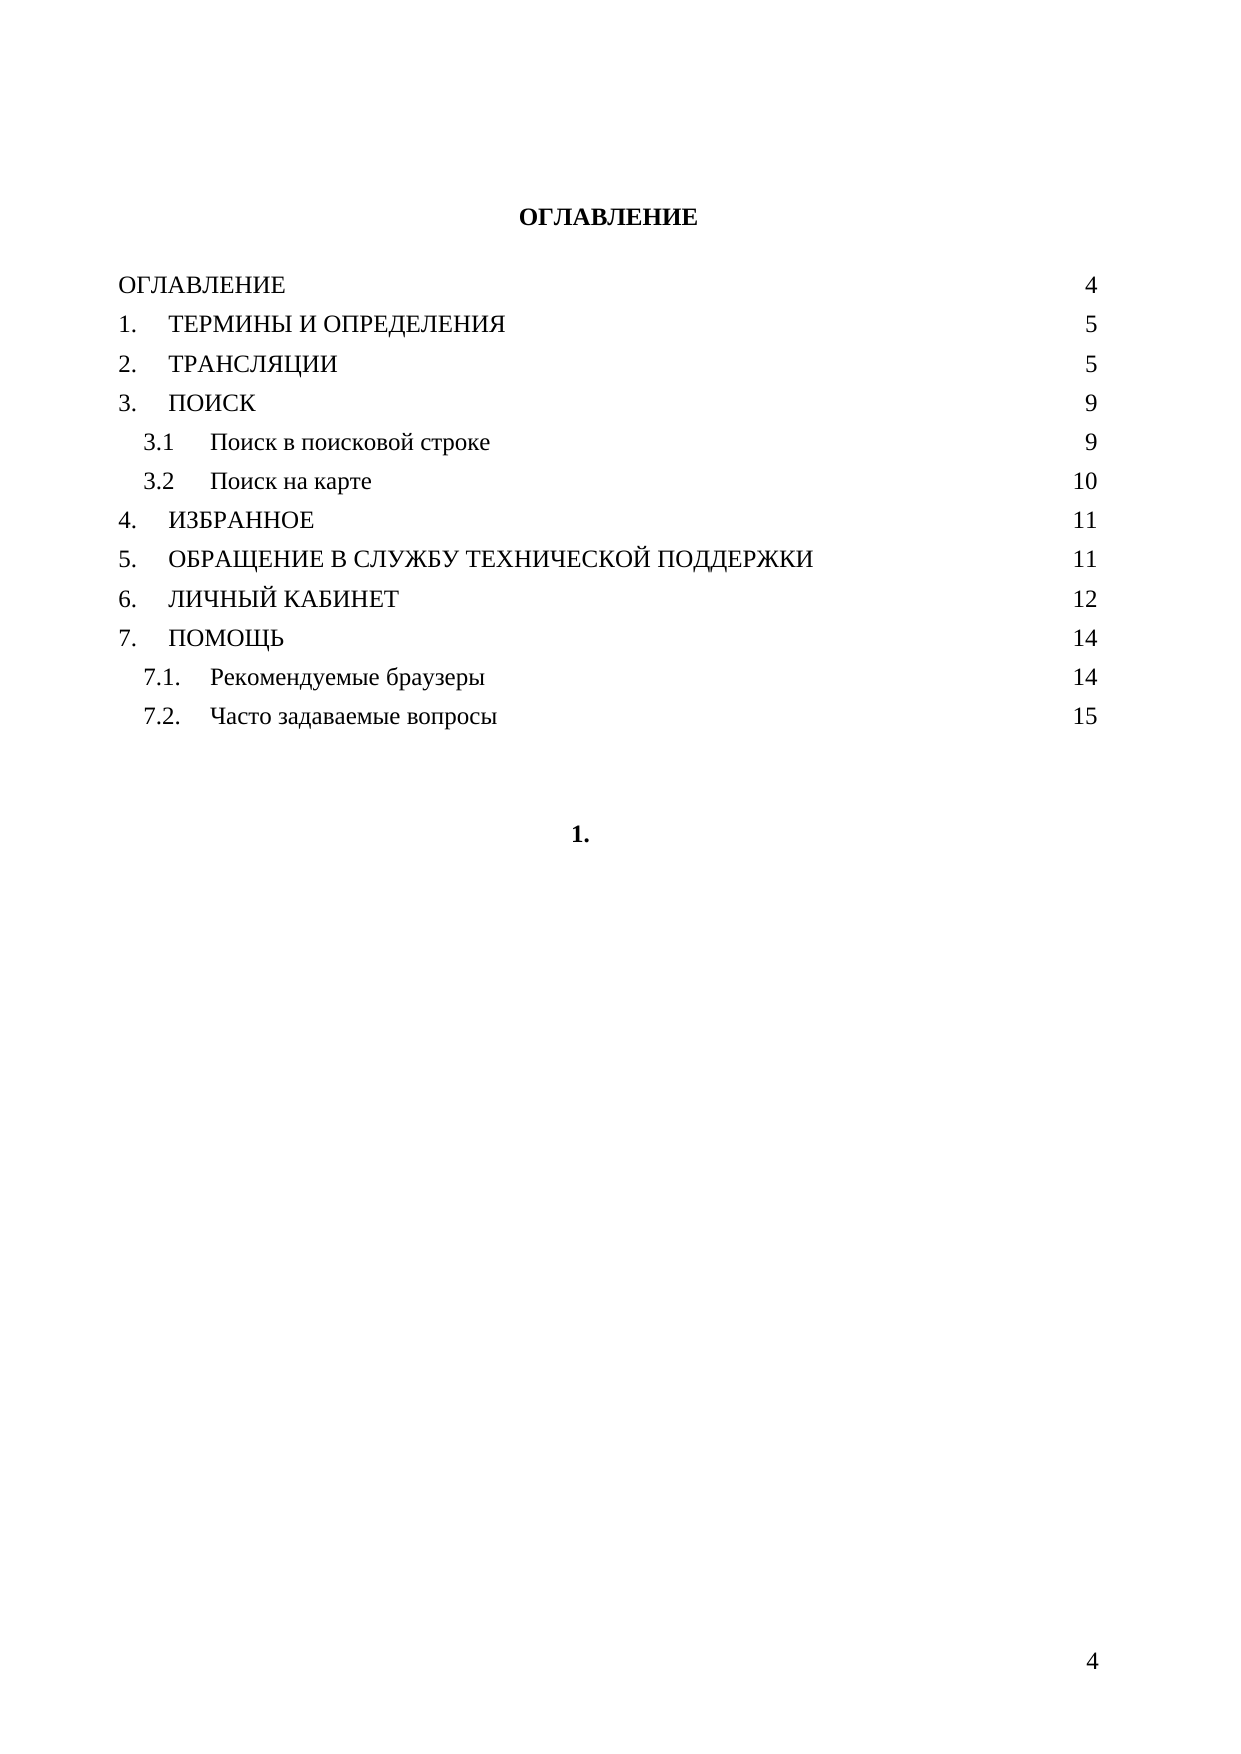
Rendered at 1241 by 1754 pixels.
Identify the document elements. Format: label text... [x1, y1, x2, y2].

subtitle ОГЛАВЛЕНИЕ [118, 202, 1098, 231]
